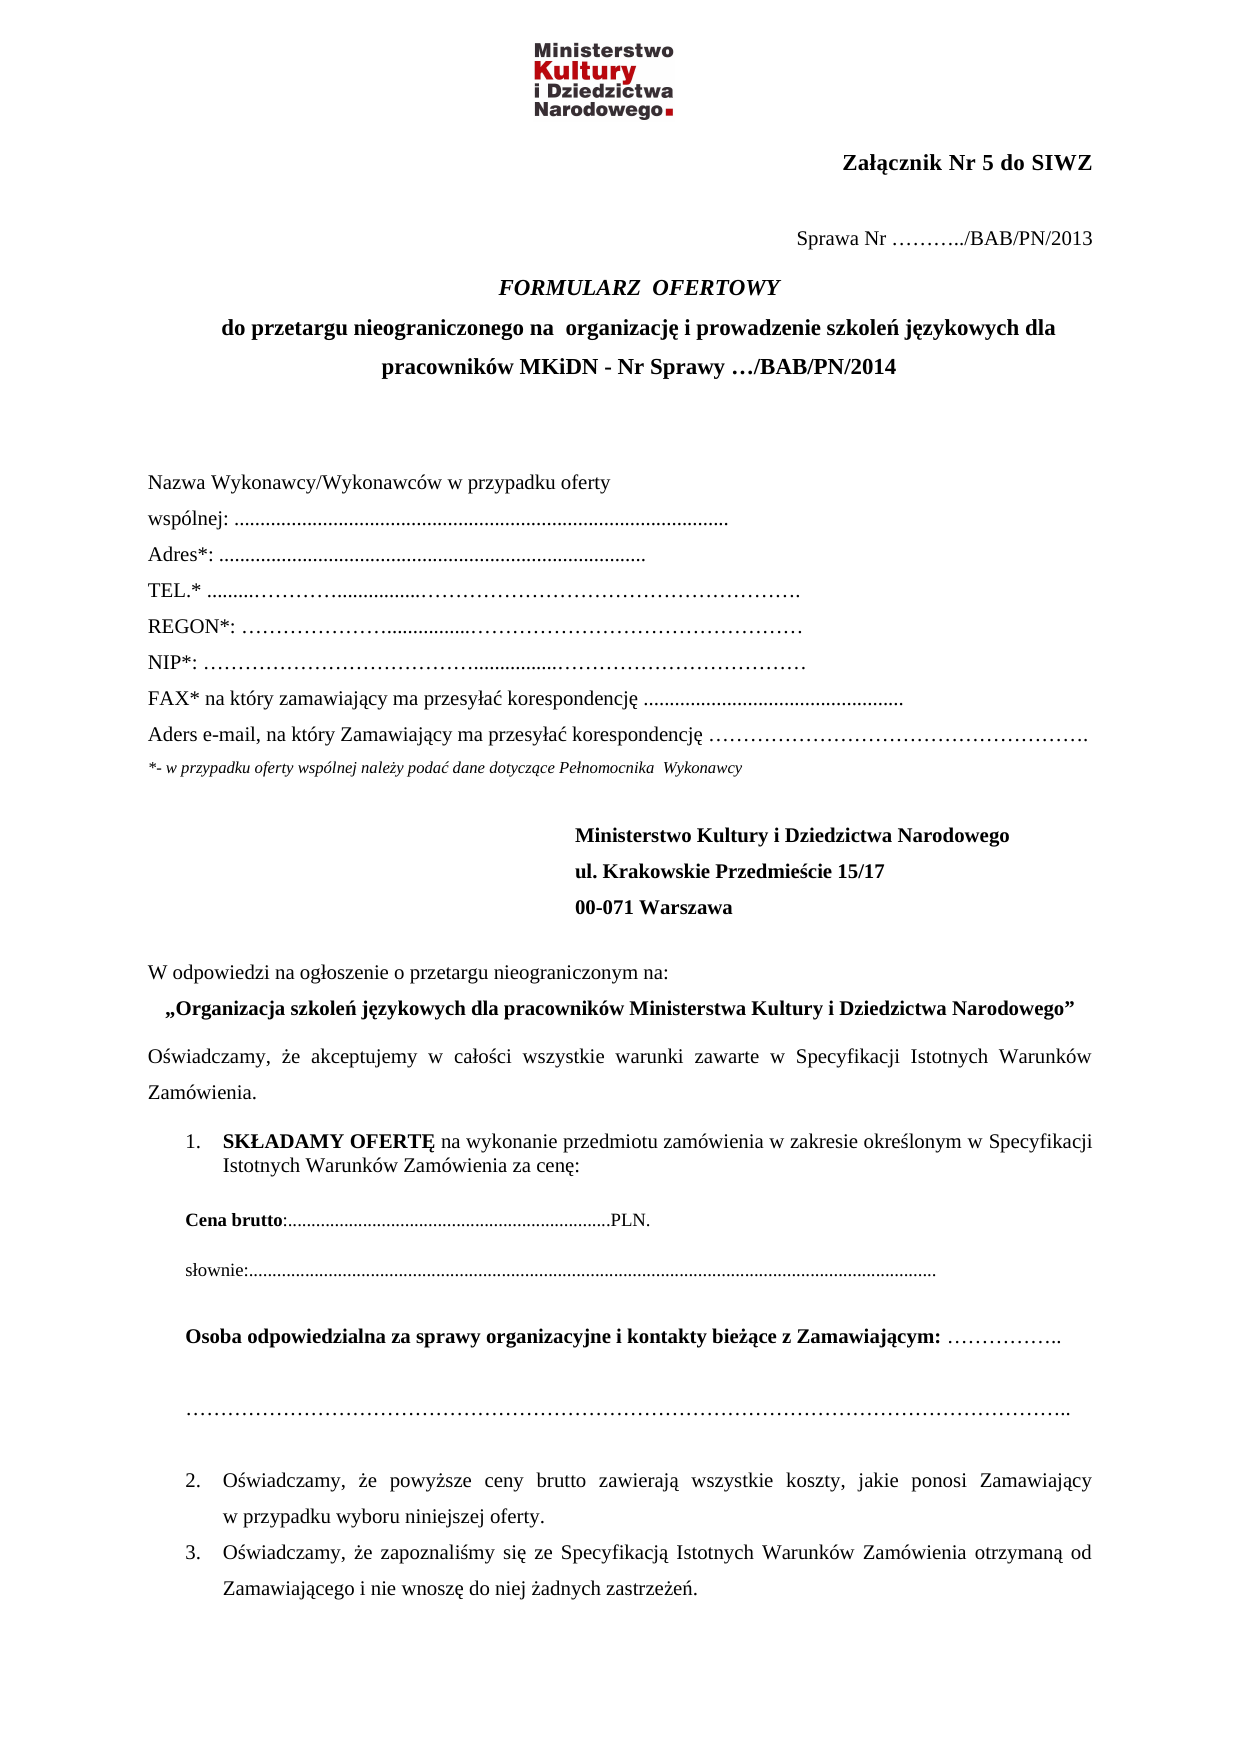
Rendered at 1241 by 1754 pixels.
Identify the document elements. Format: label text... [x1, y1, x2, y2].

text Sprawa Nr ………../BAB/PN/2013 [148, 226, 1093, 250]
text TEL.* .........…………................………………………………………………. [148, 578, 1093, 602]
text „Organizacja szkoleń językowych dla pracowników Ministerstwa Kultury i Dziedzictwa Narodowego” [148, 996, 1093, 1020]
text Nazwa Wykonawcy/Wykonawców w przypadku oferty wspólnej: ............................................................................................... [148, 470, 1093, 530]
text ul. Krakowskie Przedmieście 15/17 [575, 859, 1093, 883]
text Cena brutto:.....................................................................PLN. [185, 1209, 1093, 1231]
list Oświadczamy, że zapoznaliśmy się ze Specyfikacją Istotnych Warunków Zamówienia otrzymaną od Zamawiającego i nie wnoszę do niej żadnych zastrzeżeń. [185, 1540, 1093, 1600]
text FORMULARZ OFERTOWY [185, 274, 1093, 300]
list SKŁADAMY OFERTĘ na wykonanie przedmiotu zamówienia w zakresie określonym w Specyfikacji Istotnych Warunków Zamówienia za cenę: [185, 1129, 1093, 1177]
list Oświadczamy, że powyższe ceny brutto zawierają wszystkie koszty, jakie ponosi Zamawiający w przypadku wyboru niniejszej oferty. [185, 1468, 1093, 1528]
text Załącznik Nr 5 do SIWZ [148, 151, 1093, 176]
text 00-071 Warszawa [575, 895, 1093, 919]
text Ministerstwo Kultury i Dziedzictwa Narodowego [575, 823, 1093, 847]
text FAX* na który zamawiający ma przesyłać korespondencję .................................................. [148, 686, 1093, 710]
text Aders e-mail, na który Zamawiający ma przesyłać korespondencję ………………………………………………. [148, 722, 1093, 746]
text REGON*: …………………................………………………………………… [148, 614, 1093, 638]
text Oświadczamy, że akceptujemy w całości wszystkie warunki zawarte w Specyfikacji Istotnych Warunków Zamówienia. [148, 1044, 1093, 1104]
text do przetargu nieograniczonego na organizację i prowadzenie szkoleń językowych dla pracowników MKiDN - Nr Sprawy …/BAB/PN/2014 [185, 313, 1093, 379]
text Adres*: .................................................................................. [148, 542, 1093, 566]
text W odpowiedzi na ogłoszenie o przetargu nieograniczonym na: [148, 960, 1093, 984]
text ……………………………………………………………………………………………………………….. [185, 1396, 1093, 1420]
text słownie:................................................................................................................................................... [185, 1259, 1093, 1281]
text Osoba odpowiedzialna za sprawy organizacyjne i kontakty bieżące z Zamawiającym: …………….. [185, 1324, 1093, 1348]
text *- w przypadku oferty wspólnej należy podać dane dotyczące Pełnomocnika Wykonawcy [148, 758, 1093, 777]
text NIP*: …………………………………................……………………………… [148, 650, 1093, 674]
picture [532, 40, 675, 122]
